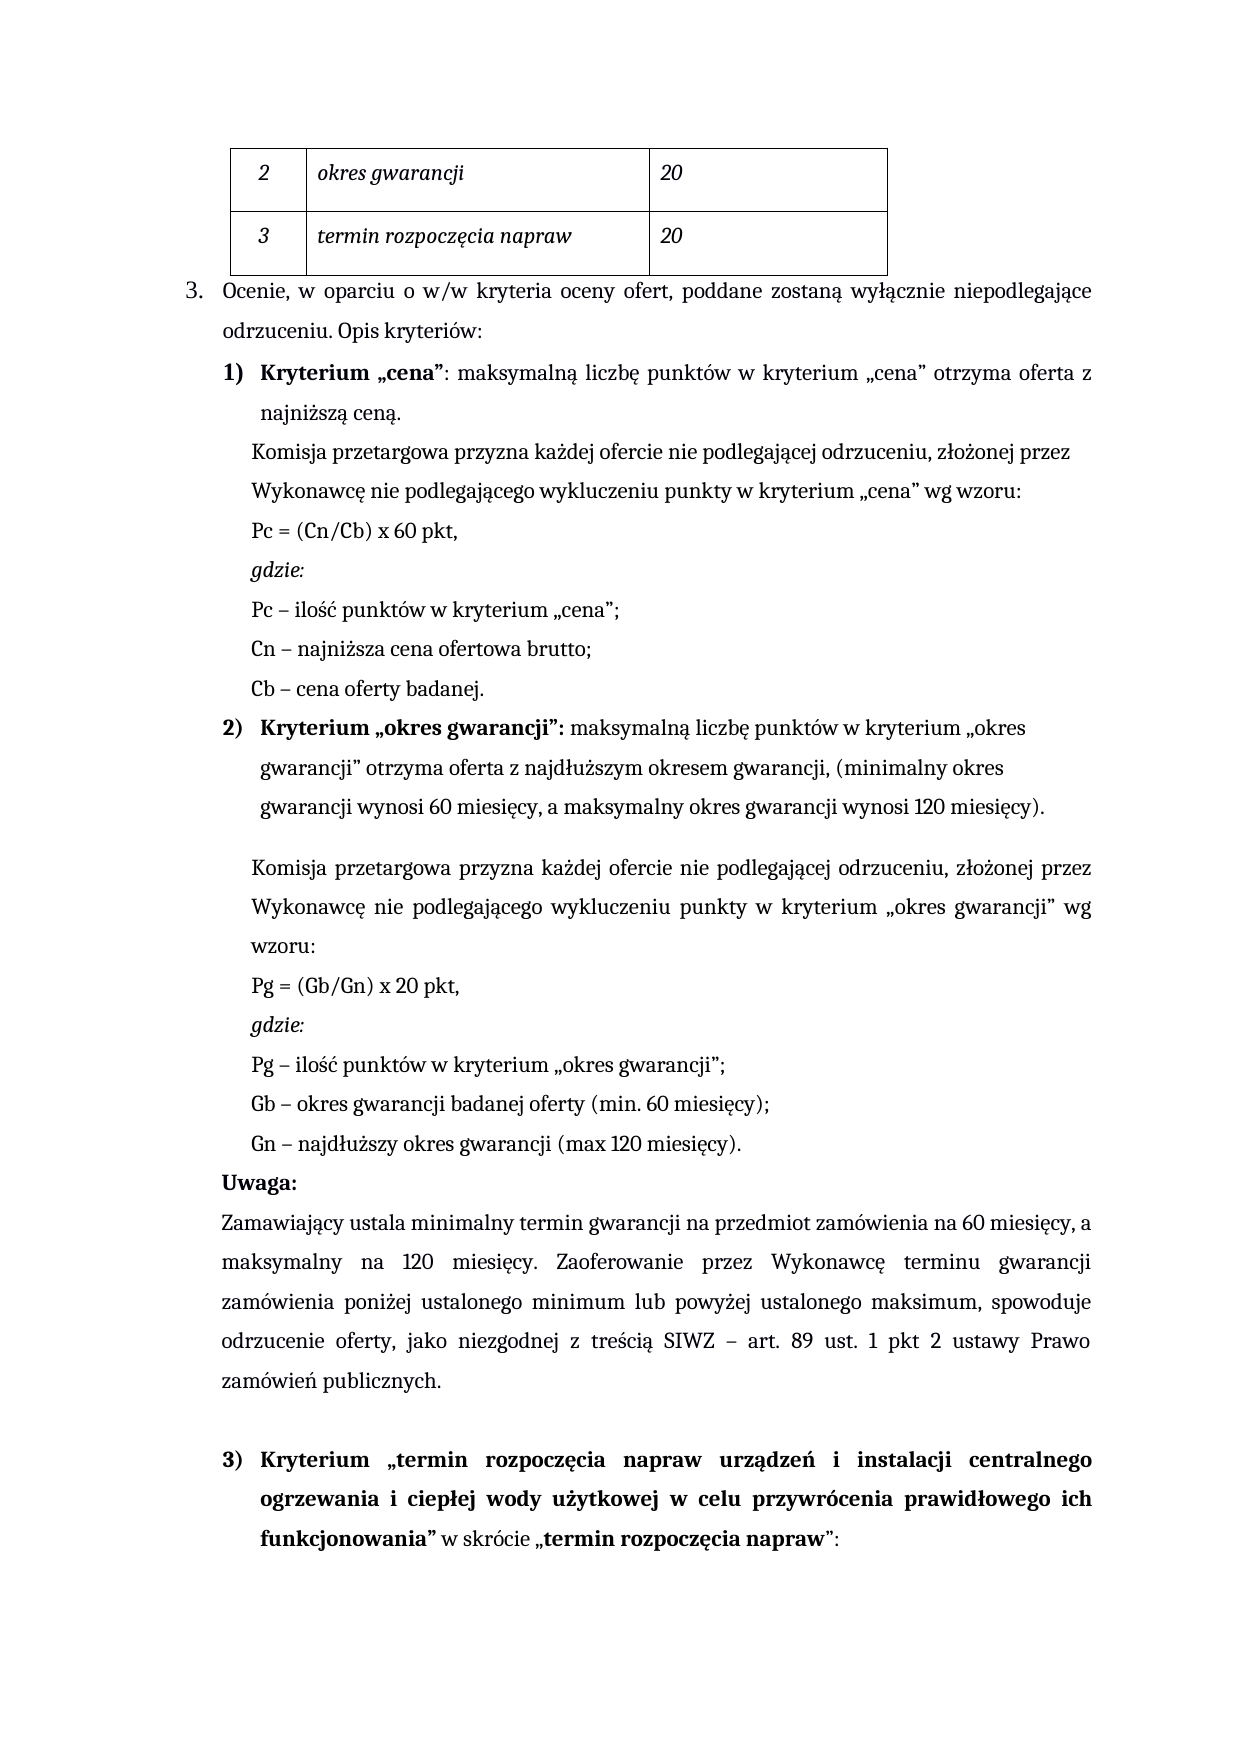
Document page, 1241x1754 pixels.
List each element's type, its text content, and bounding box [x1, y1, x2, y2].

text Komisja przetargowa przyzna każdej ofercie nie podlegającej odrzuceniu, złożonej przez Wykonawcę nie podlegającego wykluczeniu punkty w kryterium „cena” wg wzoru: [251, 439, 1093, 504]
list Kryterium „okres gwarancji”: maksymalną liczbę punktów w kryterium „okres gwarancji” otrzyma oferta z najdłuższym okresem gwarancji, (minimalny okres gwarancji wynosi 60 miesięcy, a maksymalny okres gwarancji wynosi 120 miesięcy). [223, 715, 1093, 820]
text Cn – najniższa cena ofertowa brutto; [251, 636, 1093, 662]
table_cell 2 [231, 149, 306, 211]
text Uwaga: [221, 1170, 1093, 1197]
text Pc – ilość punktów w kryterium „cena”; [251, 597, 1093, 623]
text Cb – cena oferty badanej. [251, 676, 1093, 702]
list Ocenie, w oparciu o w/w kryteria oceny ofert, poddane zostaną wyłącznie niepodlegające odrzuceniu. Opis kryteriów: [185, 275, 1093, 344]
text gdzie: [251, 1012, 1093, 1039]
table_cell okres gwarancji [307, 149, 649, 211]
text Gn – najdłuższy okres gwarancji (max 120 miesięcy). [251, 1131, 1093, 1157]
text Gb – okres gwarancji badanej oferty (min. 60 miesięcy); [251, 1091, 1093, 1118]
text Zamawiający ustala minimalny termin gwarancji na przedmiot zamówienia na 60 miesięcy, a maksymalny na 120 miesięcy. Zaoferowanie przez Wykonawcę terminu gwarancji zamówienia poniżej ustalonego minimum lub powyżej ustalonego maksimum, spowoduje odrzucenie oferty, jako niezgodnej z treścią SIWZ – art. 89 ust. 1 pkt 2 ustawy Prawo zamówień publicznych. [221, 1210, 1093, 1394]
table_cell termin rozpoczęcia napraw [307, 212, 649, 275]
text Pg – ilość punktów w kryterium „okres gwarancji”; [251, 1052, 1093, 1078]
table_cell 20 [650, 212, 887, 275]
text gdzie: [251, 557, 1093, 583]
list Kryterium „termin rozpoczęcia napraw urządzeń i instalacji centralnego ogrzewania i ciepłej wody użytkowej w celu przywrócenia prawidłowego ich funkcjonowania” w skrócie „termin rozpoczęcia napraw”: [223, 1447, 1093, 1552]
text Pc = (Cn/Cb) x 60 pkt, [251, 518, 1093, 544]
list Kryterium „cena”: maksymalną liczbę punktów w kryterium „cena” otrzyma oferta z najniższą ceną. [223, 357, 1093, 426]
text Komisja przetargowa przyzna każdej ofercie nie podlegającej odrzuceniu, złożonej przez Wykonawcę nie podlegającego wykluczeniu punkty w kryterium „okres gwarancji” wg wzoru: [251, 854, 1093, 960]
table_cell 20 [650, 149, 887, 211]
text Pg = (Gb/Gn) x 20 pkt, [251, 973, 1093, 999]
table_cell 3 [231, 212, 306, 275]
